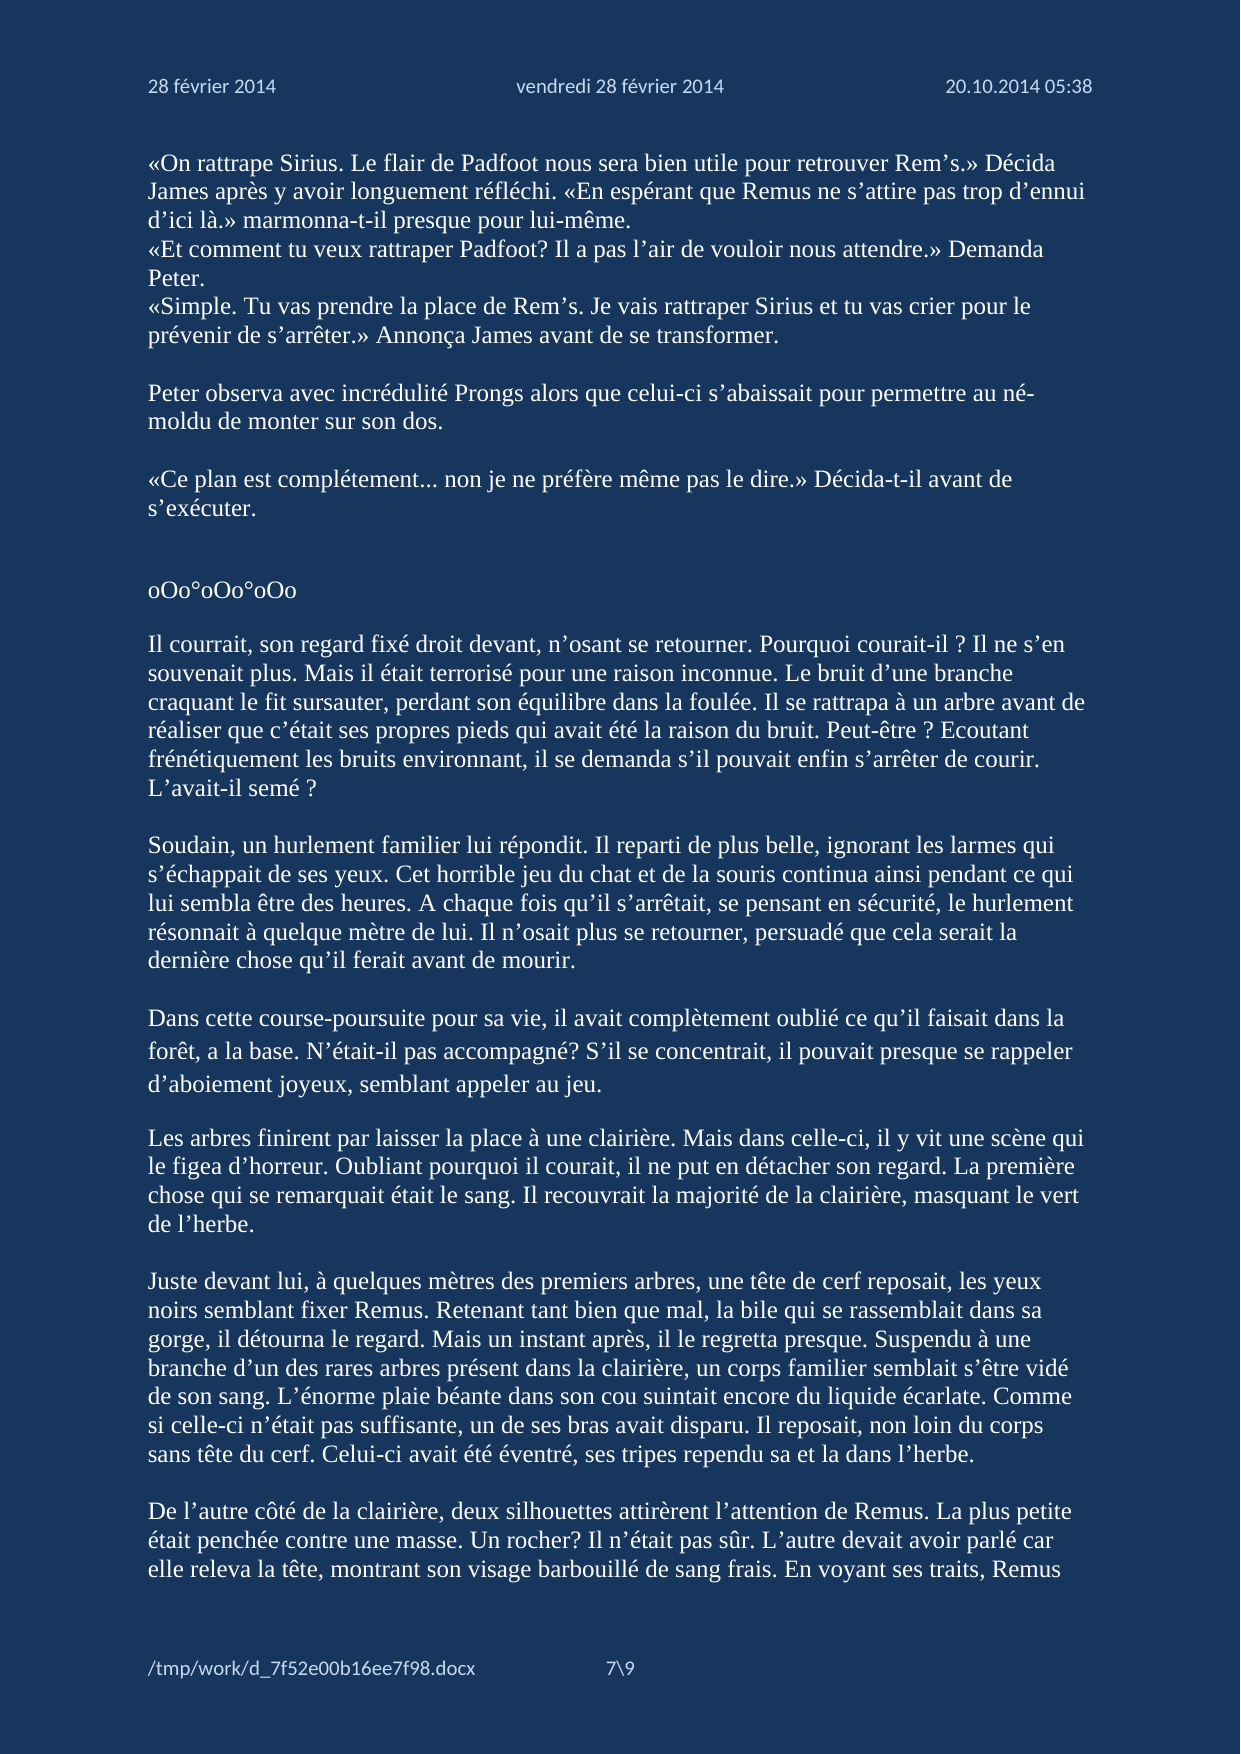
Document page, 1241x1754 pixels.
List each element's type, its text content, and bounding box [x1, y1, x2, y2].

text Dans cette course-poursuite pour sa vie, il avait complètement oublié ce qu’il faisait dans la forêt, a la base. N’était-il pas accompagné? S’il se concentrait, il pouvait presque se rappeler d’aboiement joyeux, semblant appeler au jeu. [148, 1003, 1093, 1098]
text «Simple. Tu vas prendre la place de Rem’s. Je vais rattraper Sirius et tu vas crier pour le prévenir de s’arrêter.» Annonça James avant de se transformer. [148, 291, 1093, 349]
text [148, 1496, 1093, 1583]
text oOo°oOo°oOo [148, 575, 1093, 604]
text «On rattrape Sirius. Le flair de Padfoot nous sera bien utile pour retrouver Rem’s.» Décida James après y avoir longuement réfléchi. «En espérant que Remus ne s’attire pas trop d’ennui d’ici là.» marmonna-t-il presque pour lui-même. [148, 148, 1093, 234]
text Soudain, un hurlement familier lui répondit. Il reparti de plus belle, ignorant les larmes qui s’échappait de ses yeux. Cet horrible jeu du chat et de la souris continua ainsi pendant ce qui lui sembla être des heures. A chaque fois qu’il s’arrêtait, se pensant en sécurité, le hurlement résonnait à quelque mètre de lui. Il n’osait plus se retourner, persuadé que cela serait la dernière chose qu’il ferait avant de mourir. [148, 830, 1093, 974]
text «Et comment tu veux rattraper Padfoot? Il a pas l’air de vouloir nous attendre.» Demanda Peter. [148, 234, 1093, 291]
text Les arbres finirent par laisser la place à une clairière. Mais dans celle-ci, il y vit une scène qui le figea d’horreur. Oubliant pourquoi il courait, il ne put en détacher son regard. La première chose qui se remarquait était le sang. Il recouvrait la majorité de la clairière, masquant le vert de l’herbe. [148, 1123, 1093, 1238]
text Peter observa avec incrédulité Prongs alors que celui-ci s’abaissait pour permettre au né-moldu de monter sur son dos. [148, 378, 1093, 435]
text «Ce plan est complétement... non je ne préfère même pas le dire.» Décida-t-il avant de s’exécuter. [148, 464, 1093, 521]
text Juste devant lui, à quelques mètres des premiers arbres, une tête de cerf reposait, les yeux noirs semblant fixer Remus. Retenant tant bien que mal, la bile qui se rassemblait dans sa gorge, il détourna le regard. Mais un instant après, il le regretta presque. Suspendu à une branche d’un des rares arbres présent dans la clairière, un corps familier semblait s’être vidé de son sang. L’énorme plaie béante dans son cou suintait encore du liquide écarlate. Comme si celle-ci n’était pas suffisante, un de ses bras avait disparu. Il reposait, non loin du corps sans tête du cerf. Celui-ci avait été éventré, ses tripes rependu sa et la dans l’herbe. [148, 1266, 1093, 1468]
text Il courrait, son regard fixé droit devant, n’osant se retourner. Pourquoi courait-il ? Il ne s’en souvenait plus. Mais il était terrorisé pour une raison inconnue. Le bruit d’une branche craquant le fit sursauter, perdant son équilibre dans la foulée. Il se rattrapa à un arbre avant de réaliser que c’était ses propres pieds qui avait été la raison du bruit. Peut-être ? Ecoutant frénétiquement les bruits environnant, il se demanda s’il pouvait enfin s’arrêter de courir. L’avait-il semé ? [148, 629, 1093, 802]
